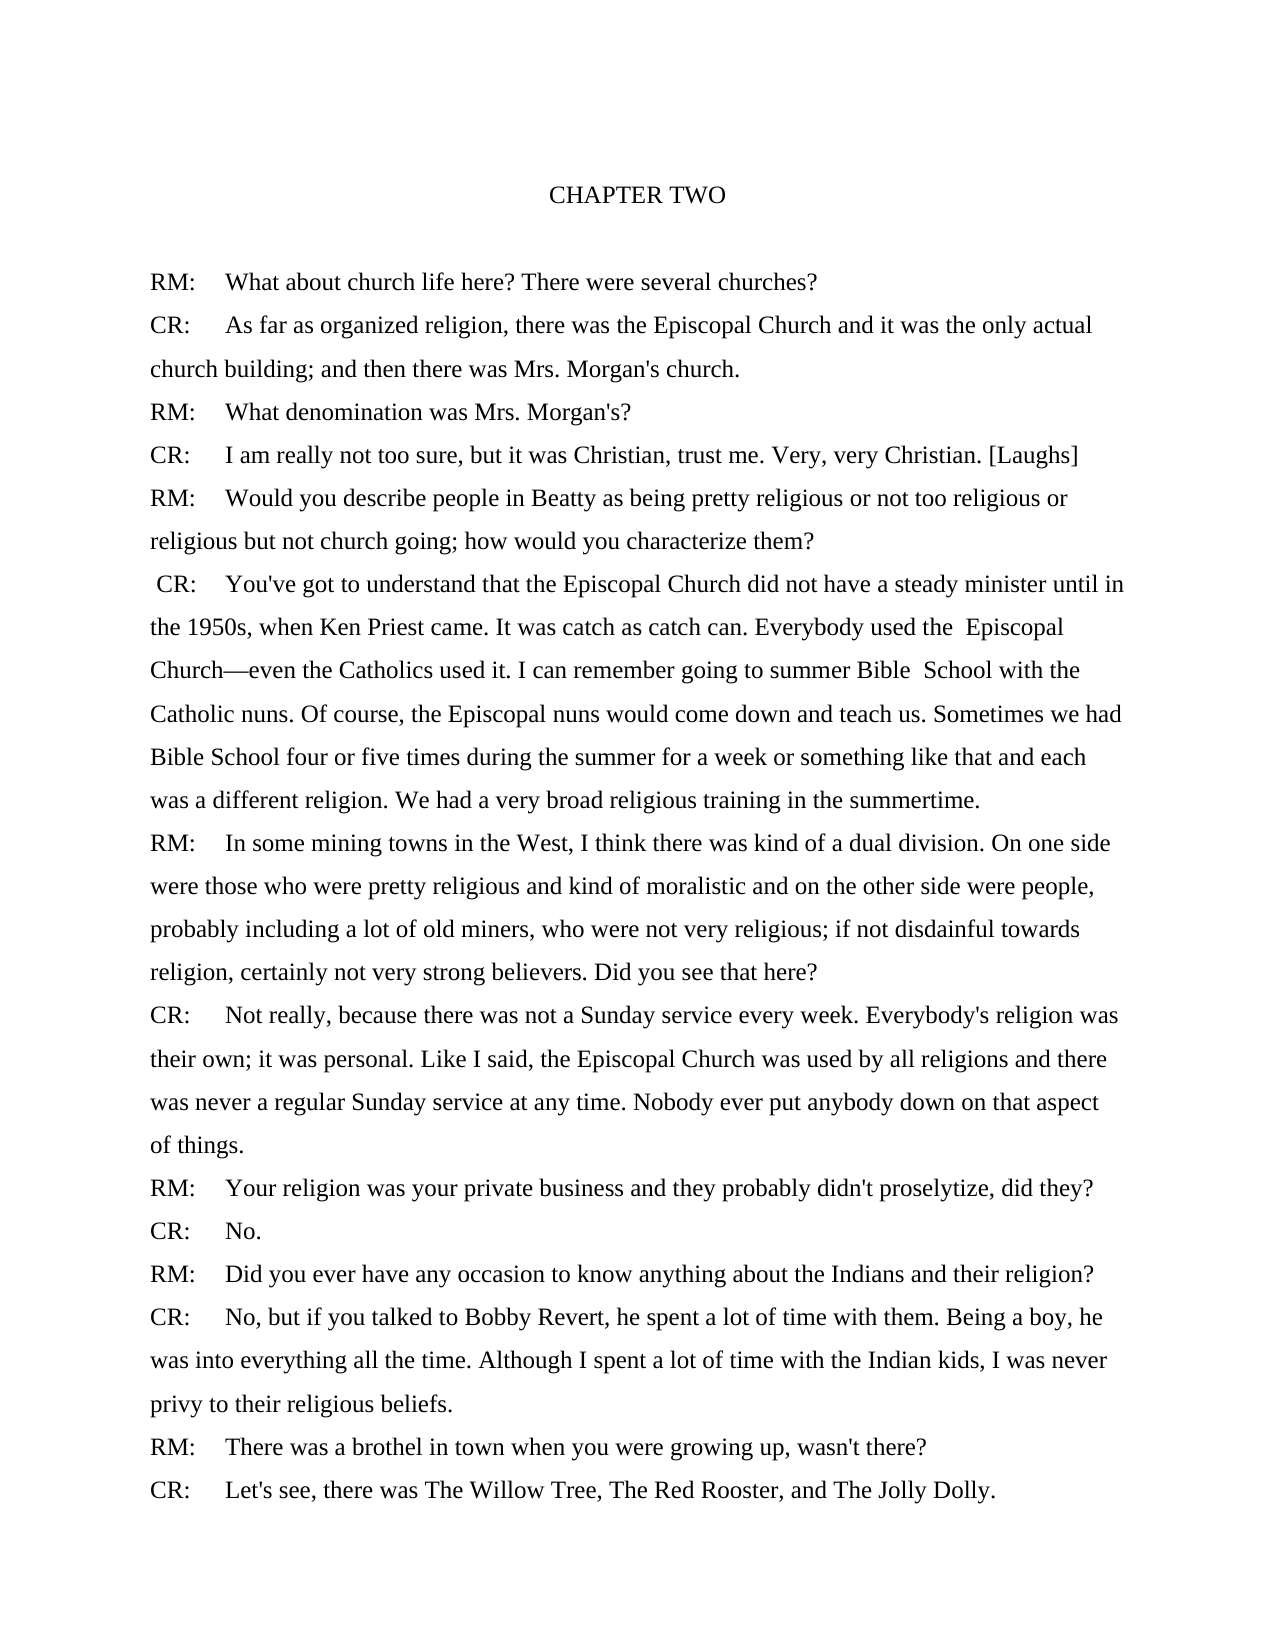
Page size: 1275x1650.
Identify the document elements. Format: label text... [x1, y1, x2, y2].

text RM: In some mining towns in the West, I think there was kind of a dual division. On one side were those who were pretty religious and kind of moralistic and on the other side were people, probably including a lot of old miners, who were not very religious; if not disdainful towards religion, certainly not very strong believers. Did you see that here? [150, 828, 1125, 986]
text CR: You've got to understand that the Episcopal Church did not have a steady minister until in the 1950s, when Ken Priest came. It was catch as catch can. Everybody used the Episcopal Church—even the Catholics used it. I can remember going to summer Bible School with the Catholic nuns. Of course, the Episcopal nuns would come down and teach us. Sometimes we had Bible School four or five times during the summer for a week or something like that and each was a different religion. We had a very broad religious training in the summertime. [150, 569, 1125, 814]
text CHAPTER TWO [150, 180, 1125, 209]
text RM: What denomination was Mrs. Morgan's? [150, 397, 1125, 426]
text CR: No. [150, 1216, 1125, 1245]
text CR: I am really not too sure, but it was Christian, trust me. Very, very Christian. [Laughs] [150, 440, 1125, 469]
text RM: Your religion was your private business and they probably didn't proselytize, did they? [150, 1173, 1125, 1202]
text RM: What about church life here? There were several churches? [150, 267, 1125, 296]
text CR: As far as organized religion, there was the Episcopal Church and it was the only actual church building; and then there was Mrs. Morgan's church. [150, 311, 1125, 382]
text RM: Would you describe people in Beatty as being pretty religious or not too religious or religious but not church going; how would you characterize them? [150, 483, 1125, 555]
text CR: Not really, because there was not a Sunday service every week. Everybody's religion was their own; it was personal. Like I said, the Episcopal Church was used by all religions and there was never a regular Sunday service at any time. Nobody ever put anybody down on that aspect of things. [150, 1001, 1125, 1159]
text CR: Let's see, there was The Willow Tree, The Red Rooster, and The Jolly Dolly. [150, 1475, 1125, 1504]
text RM: There was a brothel in town when you were growing up, wasn't there? [150, 1432, 1125, 1461]
text CR: No, but if you talked to Bobby Revert, he spent a lot of time with them. Being a boy, he was into everything all the time. Although I spent a lot of time with the Indian kids, I was never privy to their religious beliefs. [150, 1302, 1125, 1417]
text RM: Did you ever have any occasion to know anything about the Indians and their religion? [150, 1259, 1125, 1288]
